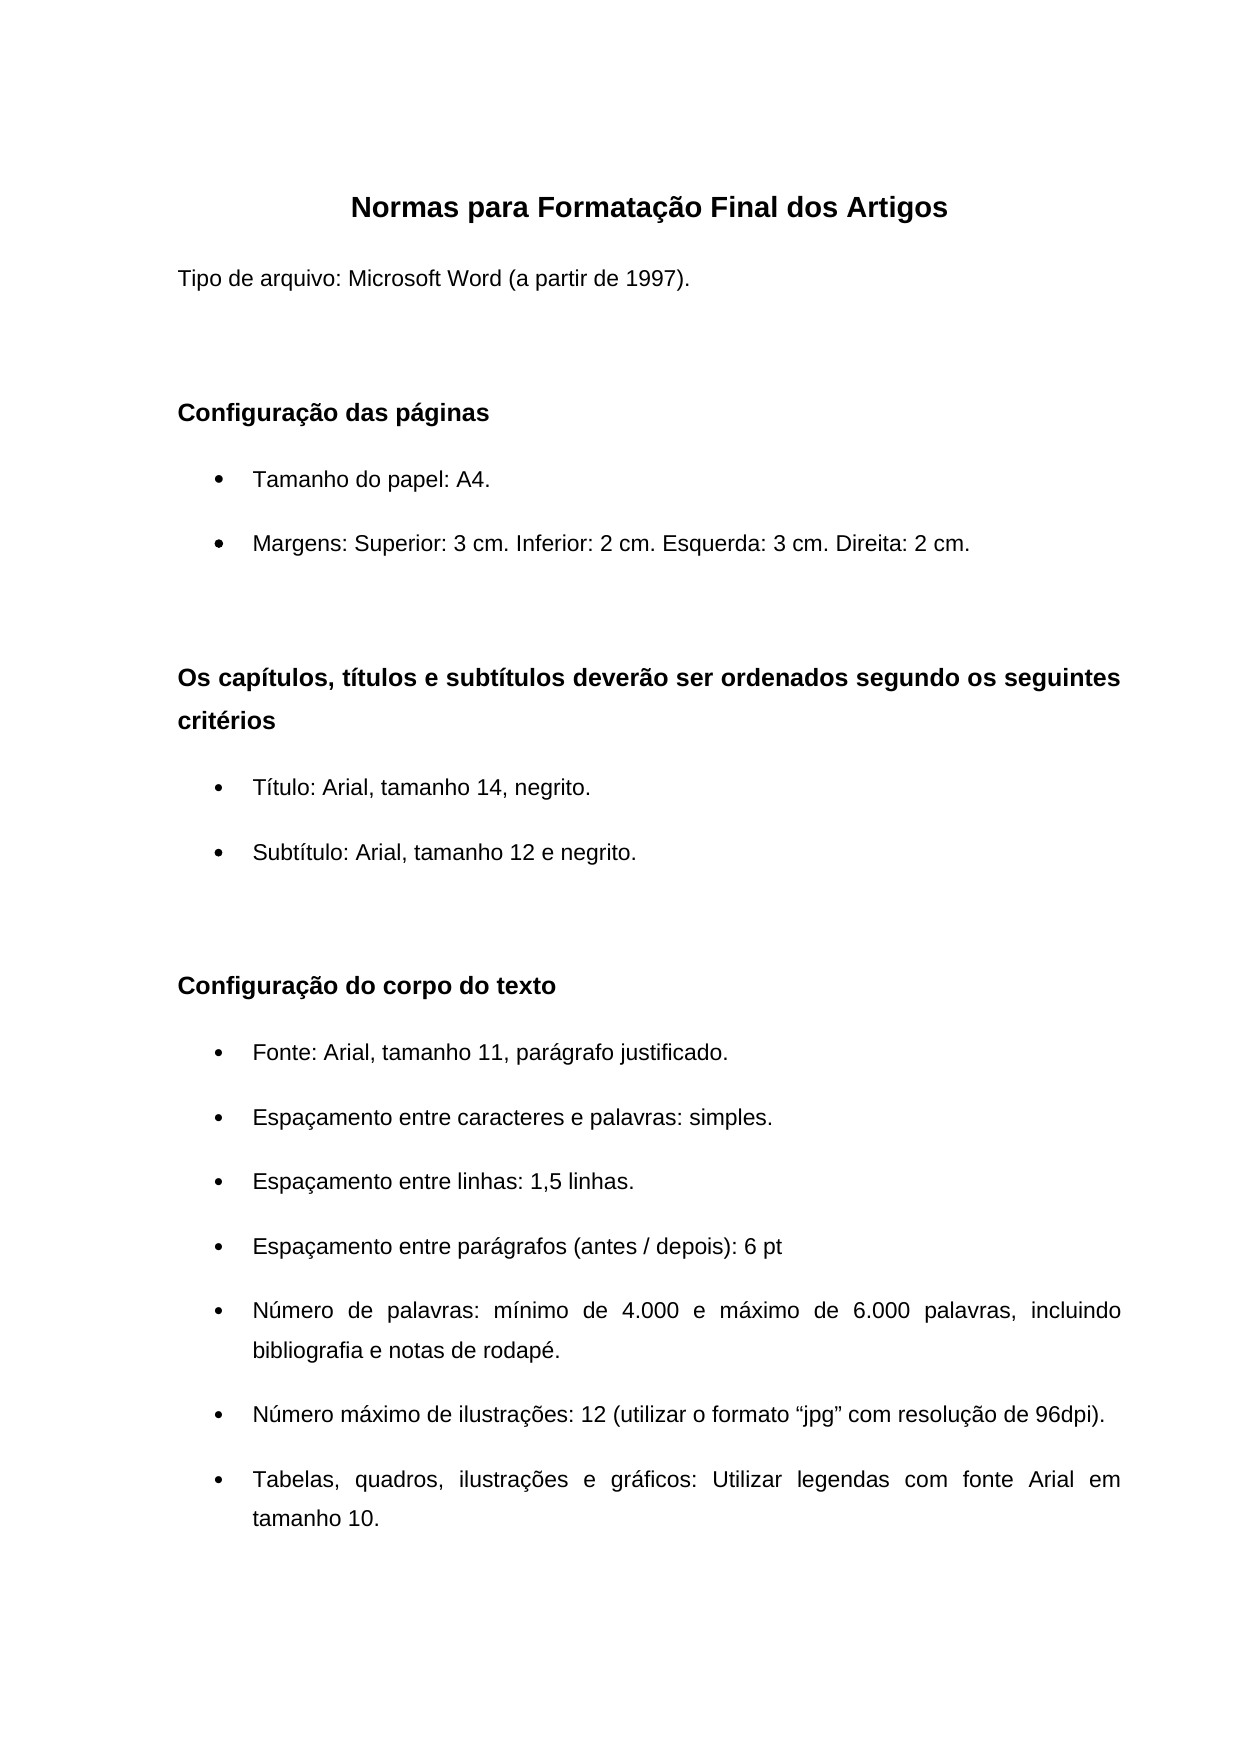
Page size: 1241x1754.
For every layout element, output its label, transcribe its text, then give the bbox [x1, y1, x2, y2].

text Configuração das páginas [177, 398, 1122, 426]
list Número de palavras: mínimo de 4.000 e máximo de 6.000 palavras, incluindo bibliografia e notas de rodapé. [215, 1297, 1122, 1363]
list Tamanho do papel: A4. [215, 466, 1122, 492]
list Espaçamento entre linhas: 1,5 linhas. [215, 1168, 1122, 1194]
list Fonte: Arial, tamanho 11, parágrafo justificado. [215, 1039, 1122, 1066]
list Subtítulo: Arial, tamanho 12 e negrito. [215, 838, 1122, 865]
list Tabelas, quadros, ilustrações e gráficos: Utilizar legendas com fonte Arial em tamanho 10. [215, 1466, 1122, 1531]
text Tipo de arquivo: Microsoft Word (a partir de 1997). [177, 265, 1122, 291]
text Configuração do corpo do texto [177, 971, 1122, 1000]
list Número máximo de ilustrações: 12 (utilizar o formato “jpg” com resolução de 96dpi). [215, 1401, 1122, 1427]
text Normas para Formatação Final dos Artigos [177, 190, 1122, 223]
list Espaçamento entre caracteres e palavras: simples. [215, 1104, 1122, 1130]
text Os capítulos, títulos e subtítulos deverão ser ordenados segundo os seguintes critérios [177, 663, 1122, 735]
list Margens: Superior: 3 cm. Inferior: 2 cm. Esquerda: 3 cm. Direita: 2 cm. [215, 530, 1122, 557]
list Espaçamento entre parágrafos (antes / depois): 6 pt [215, 1233, 1122, 1259]
list Título: Arial, tamanho 14, negrito. [215, 774, 1122, 800]
